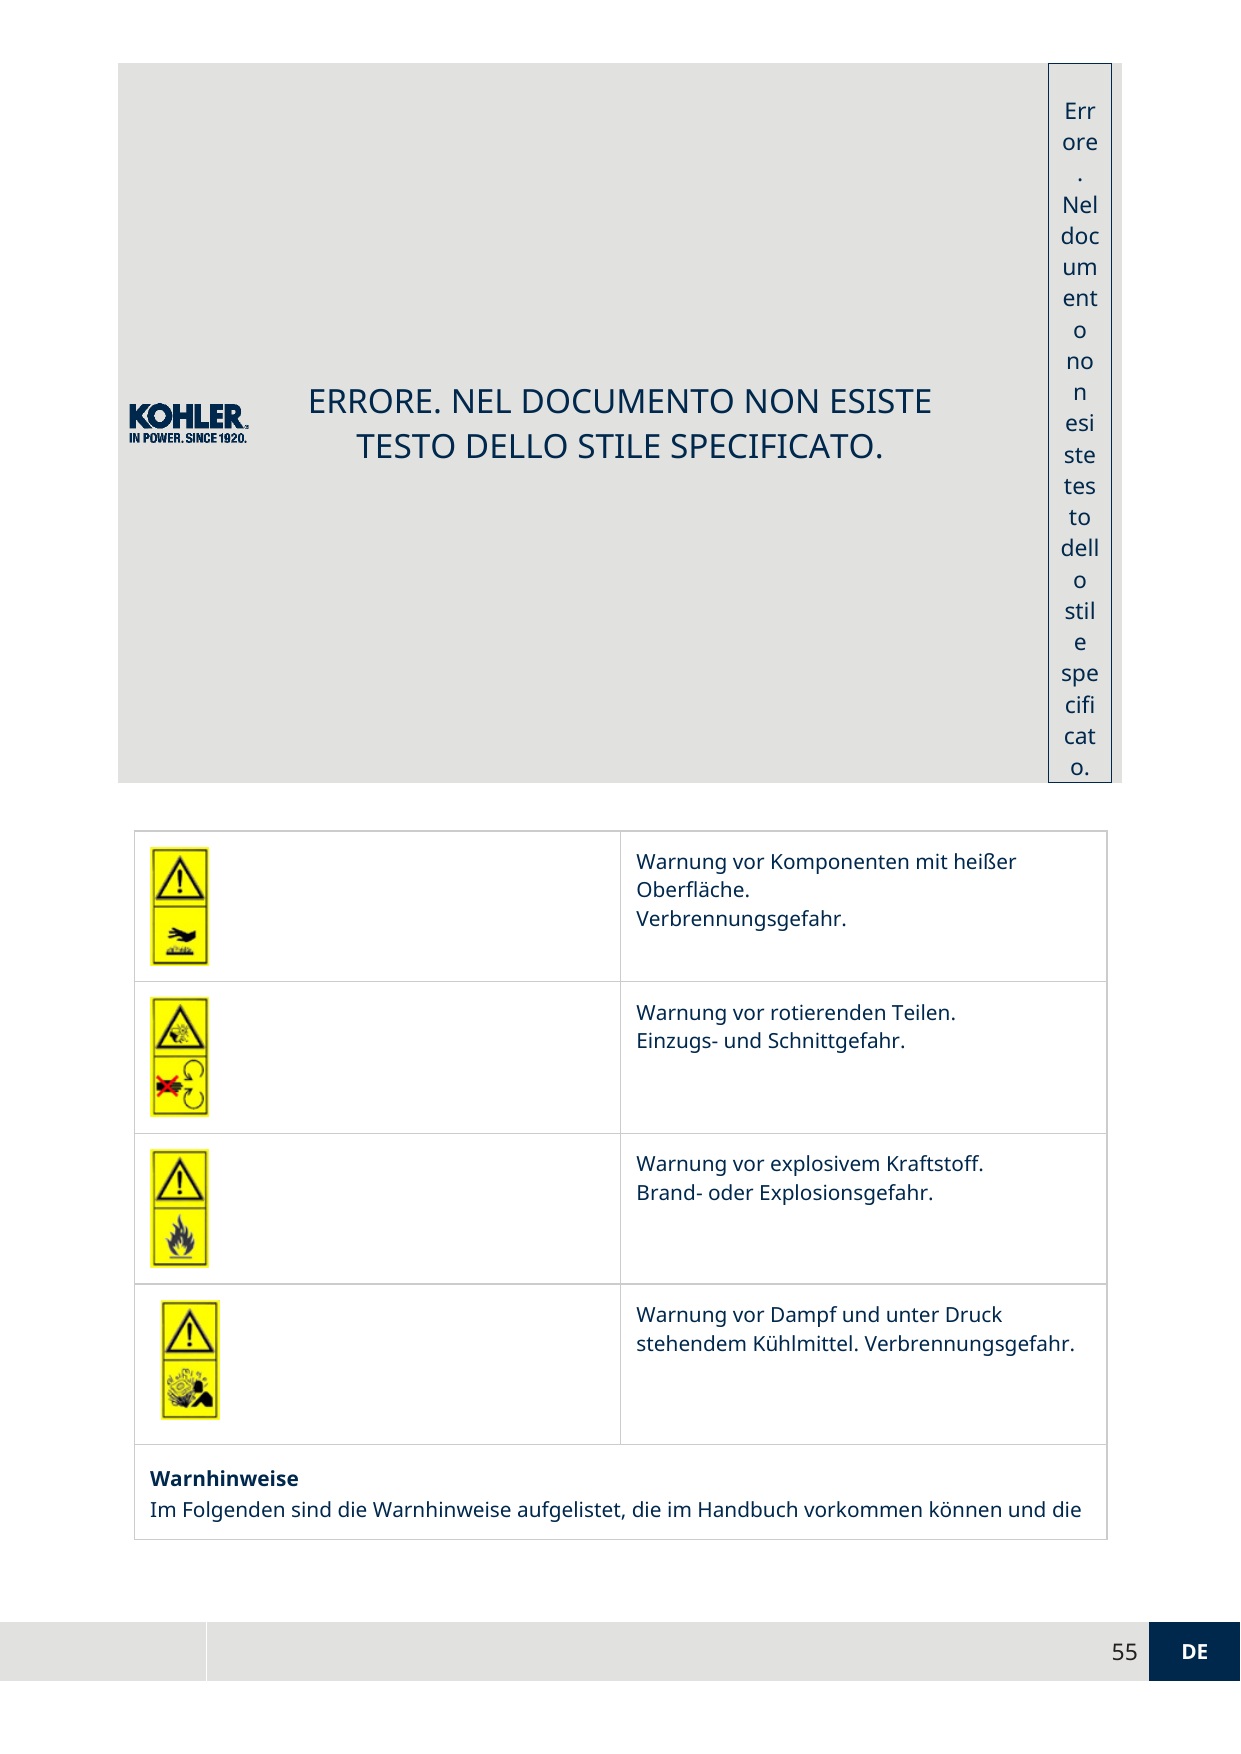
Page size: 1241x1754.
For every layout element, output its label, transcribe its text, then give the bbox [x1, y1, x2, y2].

picture [150, 997, 209, 1117]
picture [160, 1300, 220, 1420]
picture [150, 847, 209, 966]
picture [150, 1149, 209, 1268]
picture [129, 403, 249, 443]
table_header Um eine sichere Verwendung gewährleisten zu können, müssen die folgenden Anweisungen aufmerksam gelesen werden. Es wird außerdem empfohlen, auch das mit der Maschine oder der Anwendung, auf der der Motor installiert ist, mitgelieferte Bedienungshandbuch zu lesen, da es weitere wichtige Informationen zur Sicherheit enthält. Das vorliegende Handbuch enthält die im Folgenden dargelegten Sicherheitsbestimmungen. Es wird gebeten, diese aufmerksam zu lesen. [118, 815, 1122, 1556]
